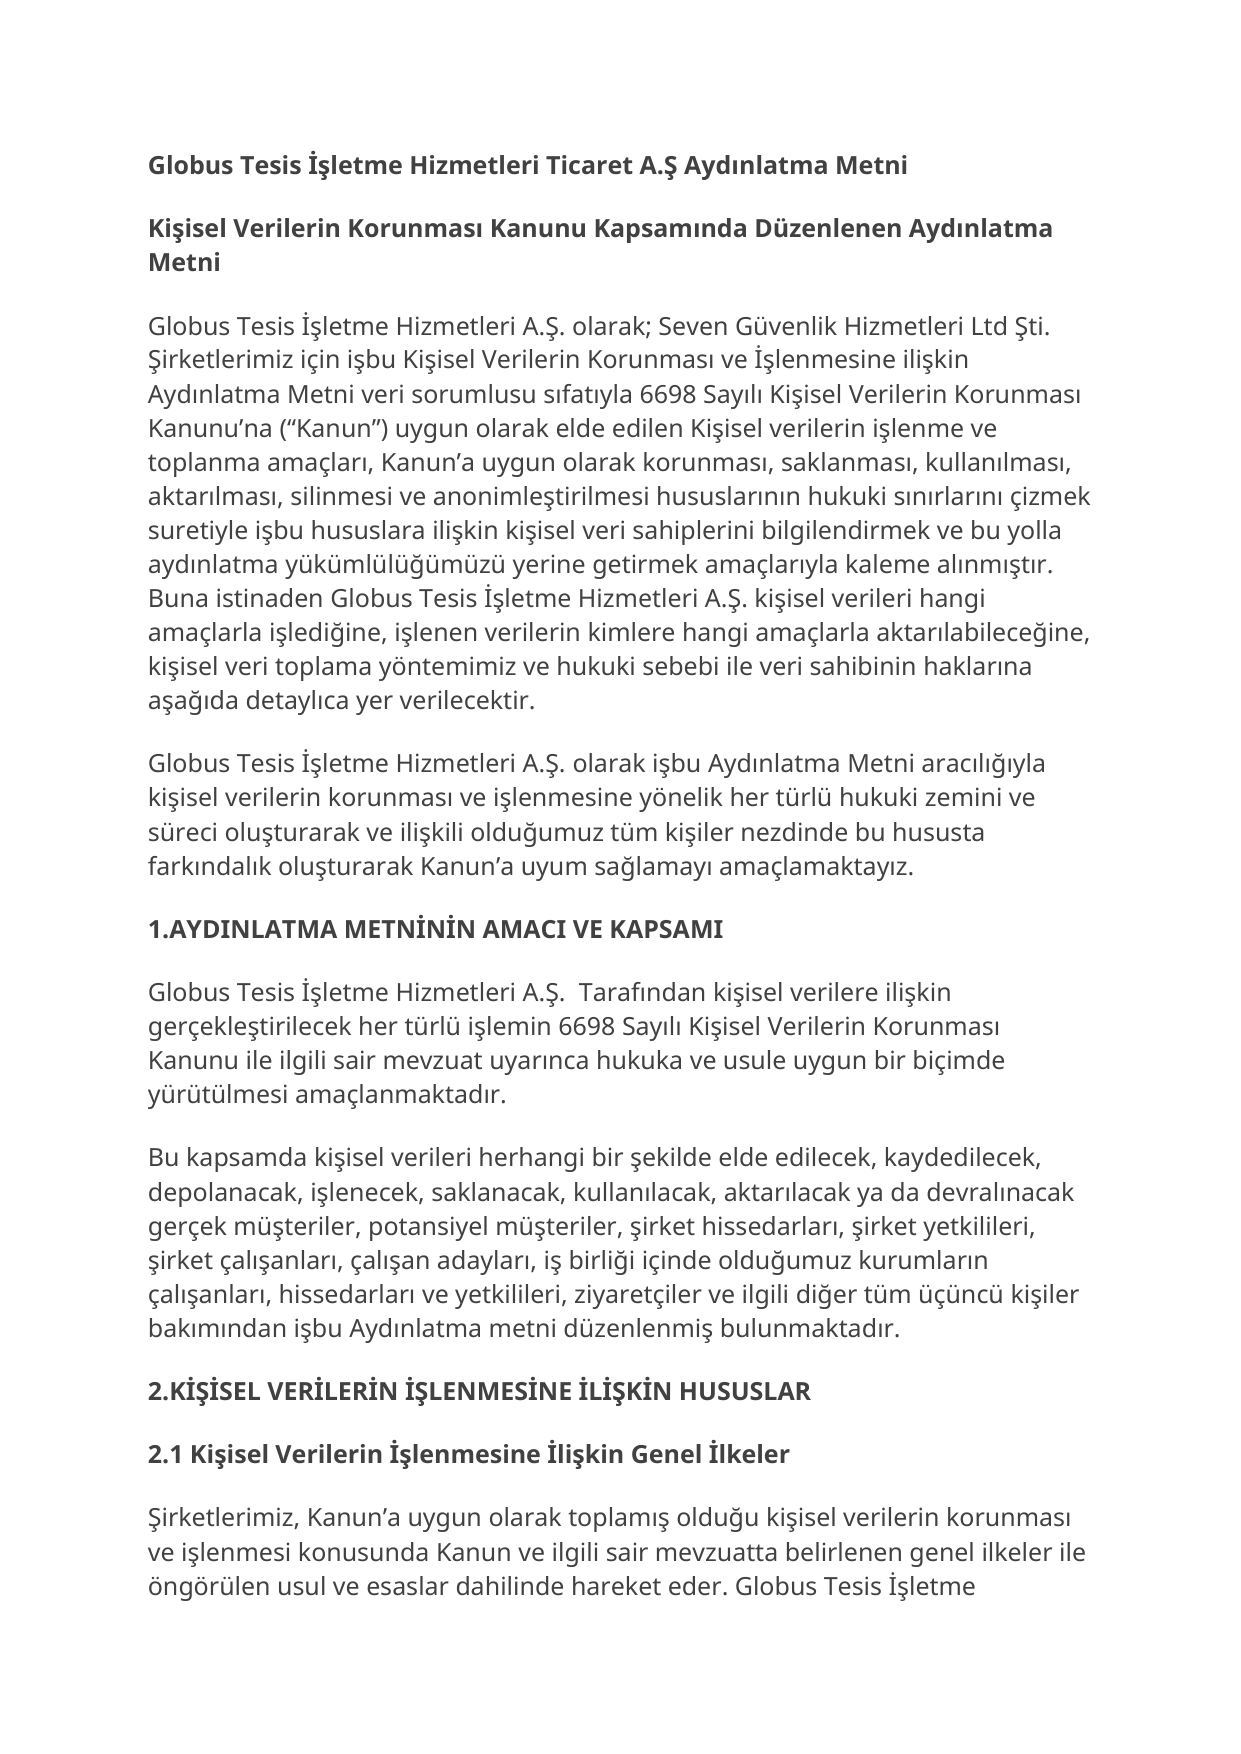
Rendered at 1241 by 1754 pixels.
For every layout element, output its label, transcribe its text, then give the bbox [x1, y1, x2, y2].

text Globus Tesis İşletme Hizmetleri Ticaret A.Ş Aydınlatma Metni [148, 148, 1093, 182]
text 1.AYDINLATMA METNİNİN AMACI VE KAPSAMI [148, 911, 1093, 946]
text Kişisel Verilerin Korunması Kanunu Kapsamında Düzenlenen Aydınlatma Metni [148, 211, 1093, 279]
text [148, 1500, 1093, 1602]
text 2.KİŞİSEL VERİLERİN İŞLENMESİNE İLİŞKİN HUSUSLAR [148, 1374, 1093, 1408]
text Globus Tesis İşletme Hizmetleri A.Ş. olarak işbu Aydınlatma Metni aracılığıyla kişisel verilerin korunması ve işlenmesine yönelik her türlü hukuki zemini ve süreci oluşturarak ve ilişkili olduğumuz tüm kişiler nezdinde bu hususta farkındalık oluşturarak Kanun’a uyum sağlamayı amaçlamaktayız. [148, 746, 1093, 882]
text 2.1 Kişisel Verilerin İşlenmesine İlişkin Genel İlkeler [148, 1437, 1093, 1471]
text Globus Tesis İşletme Hizmetleri A.Ş. Tarafından kişisel verilere ilişkin gerçekleştirilecek her türlü işlemin 6698 Sayılı Kişisel Verilerin Korunması Kanunu ile ilgili sair mevzuat uyarınca hukuka ve usule uygun bir biçimde yürütülmesi amaçlanmaktadır. [148, 975, 1093, 1111]
text Globus Tesis İşletme Hizmetleri A.Ş. olarak; Seven Güvenlik Hizmetleri Ltd Şti. Şirketlerimiz için işbu Kişisel Verilerin Korunması ve İşlenmesine ilişkin Aydınlatma Metni veri sorumlusu sıfatıyla 6698 Sayılı Kişisel Verilerin Korunması Kanunu’na (“Kanun”) uygun olarak elde edilen Kişisel verilerin işlenme ve toplanma amaçları, Kanun’a uygun olarak korunması, saklanması, kullanılması, aktarılması, silinmesi ve anonimleştirilmesi hususlarının hukuki sınırlarını çizmek suretiyle işbu hususlara ilişkin kişisel veri sahiplerini bilgilendirmek ve bu yolla aydınlatma yükümlülüğümüzü yerine getirmek amaçlarıyla kaleme alınmıştır. Buna istinaden Globus Tesis İşletme Hizmetleri A.Ş. kişisel verileri hangi amaçlarla işlediğine, işlenen verilerin kimlere hangi amaçlarla aktarılabileceğine, kişisel veri toplama yöntemimiz ve hukuki sebebi ile veri sahibinin haklarına aşağıda detaylıca yer verilecektir. [148, 308, 1093, 717]
text Bu kapsamda kişisel verileri herhangi bir şekilde elde edilecek, kaydedilecek, depolanacak, işlenecek, saklanacak, kullanılacak, aktarılacak ya da devralınacak gerçek müşteriler, potansiyel müşteriler, şirket hissedarları, şirket yetkilileri, şirket çalışanları, çalışan adayları, iş birliği içinde olduğumuz kurumların çalışanları, hissedarları ve yetkilileri, ziyaretçiler ve ilgili diğer tüm üçüncü kişiler bakımından işbu Aydınlatma metni düzenlenmiş bulunmaktadır. [148, 1140, 1093, 1344]
